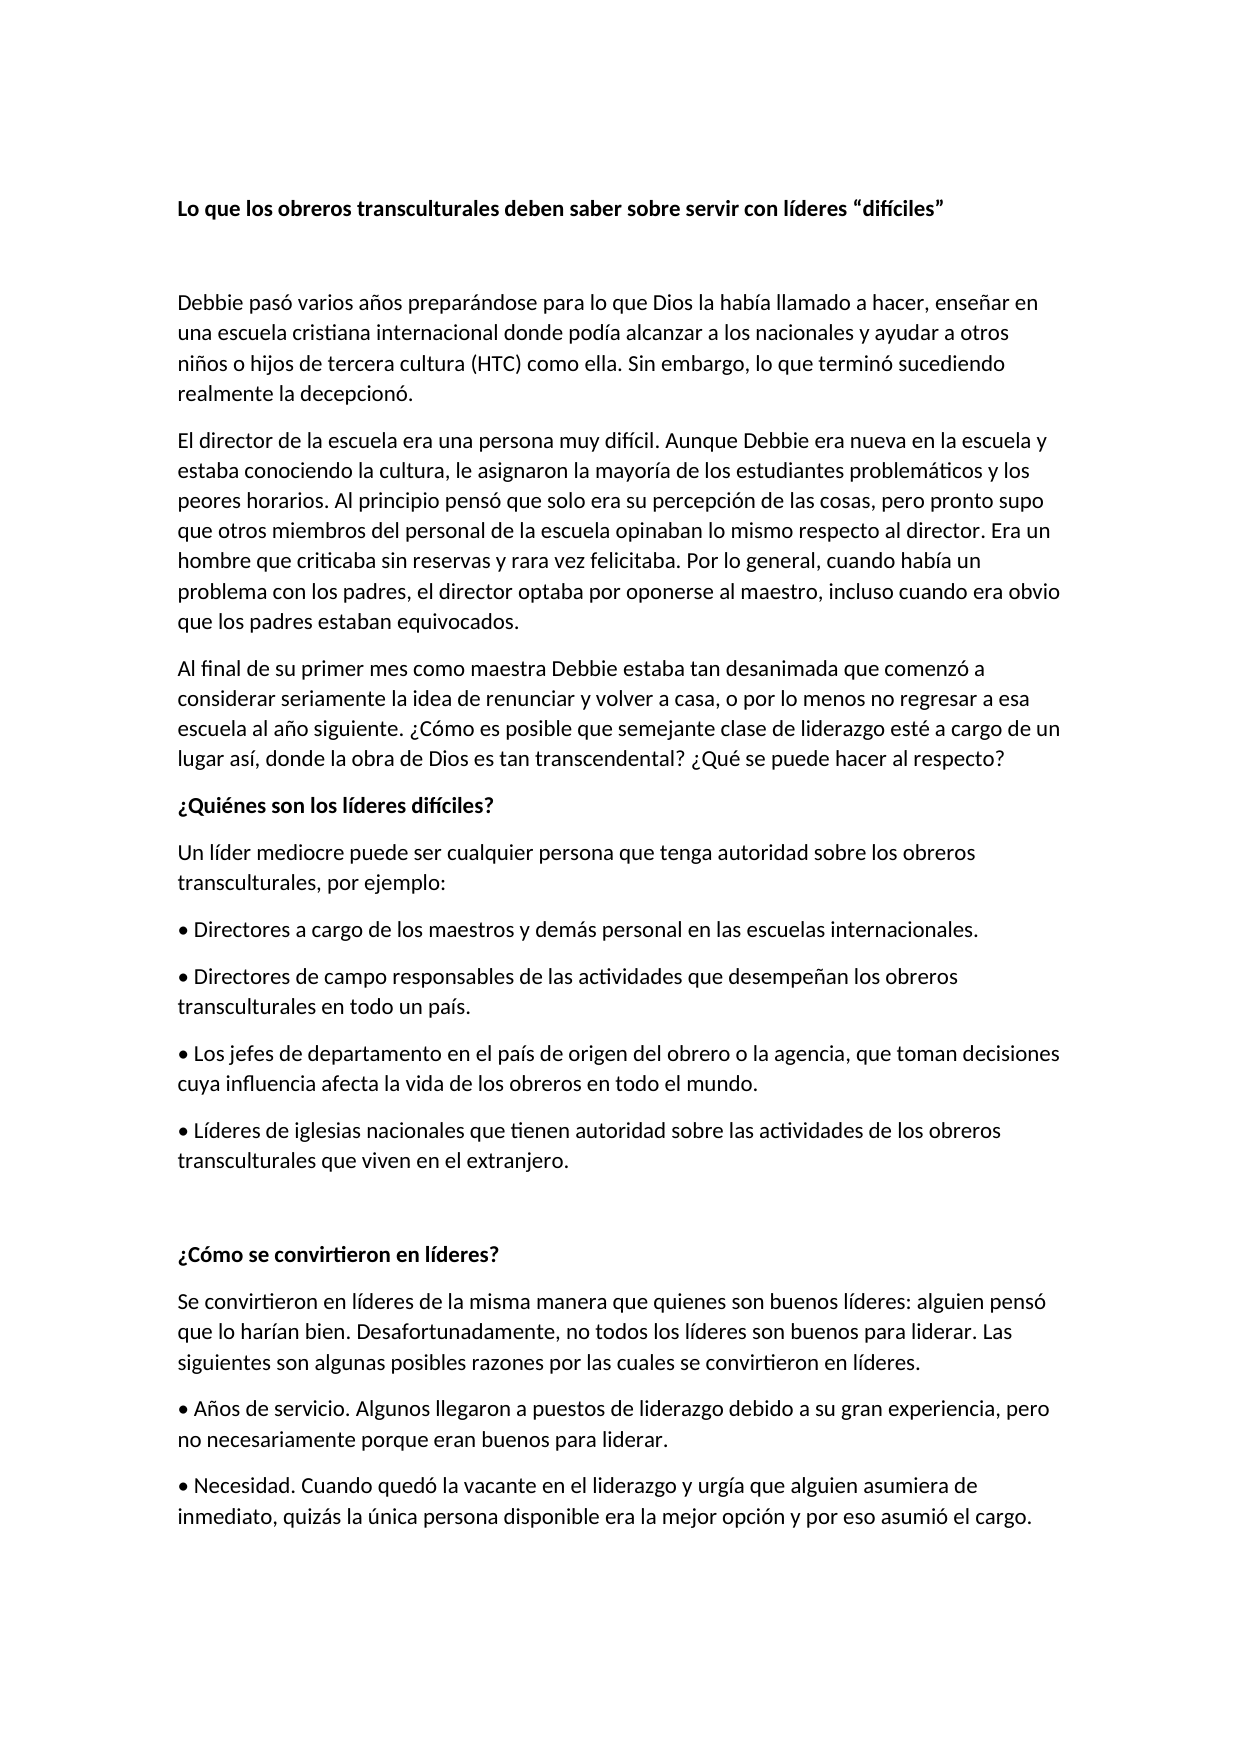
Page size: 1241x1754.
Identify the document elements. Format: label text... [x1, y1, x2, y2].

text • Los jefes de departamento en el país de origen del obrero o la agencia, que toman decisiones cuya influencia afecta la vida de los obreros en todo el mundo. [177, 1039, 1063, 1097]
text Al final de su primer mes como maestra Debbie estaba tan desanimada que comenzó a considerar seriamente la idea de renunciar y volver a casa, o por lo menos no regresar a esa escuela al año siguiente. ¿Cómo es posible que semejante clase de liderazgo esté a cargo de un lugar así, donde la obra de Dios es tan transcendental? ¿Qué se puede hacer al respecto? [177, 654, 1063, 772]
text • Años de servicio. Algunos llegaron a puestos de liderazgo debido a su gran experiencia, pero no necesariamente porque eran buenos para liderar. [177, 1394, 1063, 1453]
text ¿Cómo se convirtieron en líderes? [177, 1240, 1063, 1268]
text Se convirtieron en líderes de la misma manera que quienes son buenos líderes: alguien pensó que lo harían bien. Desafortunadamente, no todos los líderes son buenos para liderar. Las siguientes son algunas posibles razones por las cuales se convirtieron en líderes. [177, 1287, 1063, 1376]
text • Directores de campo responsables de las actividades que desempeñan los obreros transculturales en todo un país. [177, 962, 1063, 1020]
text Lo que los obreros transculturales deben saber sobre servir con líderes “difíciles” [177, 194, 1063, 222]
text Un líder mediocre puede ser cualquier persona que tenga autoridad sobre los obreros transculturales, por ejemplo: [177, 838, 1063, 896]
text • Líderes de iglesias nacionales que tienen autoridad sobre las actividades de los obreros transculturales que viven en el extranjero. [177, 1116, 1063, 1174]
text Debbie pasó varios años preparándose para lo que Dios la había llamado a hacer, enseñar en una escuela cristiana internacional donde podía alcanzar a los nacionales y ayudar a otros niños o hijos de tercera cultura (HTC) como ella. Sin embargo, lo que terminó sucediendo realmente la decepcionó. [177, 288, 1063, 407]
text ¿Quiénes son los líderes difíciles? [177, 791, 1063, 819]
text • Necesidad. Cuando quedó la vacante en el liderazgo y urgía que alguien asumiera de inmediato, quizás la única persona disponible era la mejor opción y por eso asumió el cargo. [177, 1472, 1063, 1530]
text El director de la escuela era una persona muy difícil. Aunque Debbie era nueva en la escuela y estaba conociendo la cultura, le asignaron la mayoría de los estudiantes problemáticos y los peores horarios. Al principio pensó que solo era su percepción de las cosas, pero pronto supo que otros miembros del personal de la escuela opinaban lo mismo respecto al director. Era un hombre que criticaba sin reservas y rara vez felicitaba. Por lo general, cuando había un problema con los padres, el director optaba por oponerse al maestro, incluso cuando era obvio que los padres estaban equivocados. [177, 426, 1063, 635]
text • Directores a cargo de los maestros y demás personal en las escuelas internacionales. [177, 915, 1063, 943]
